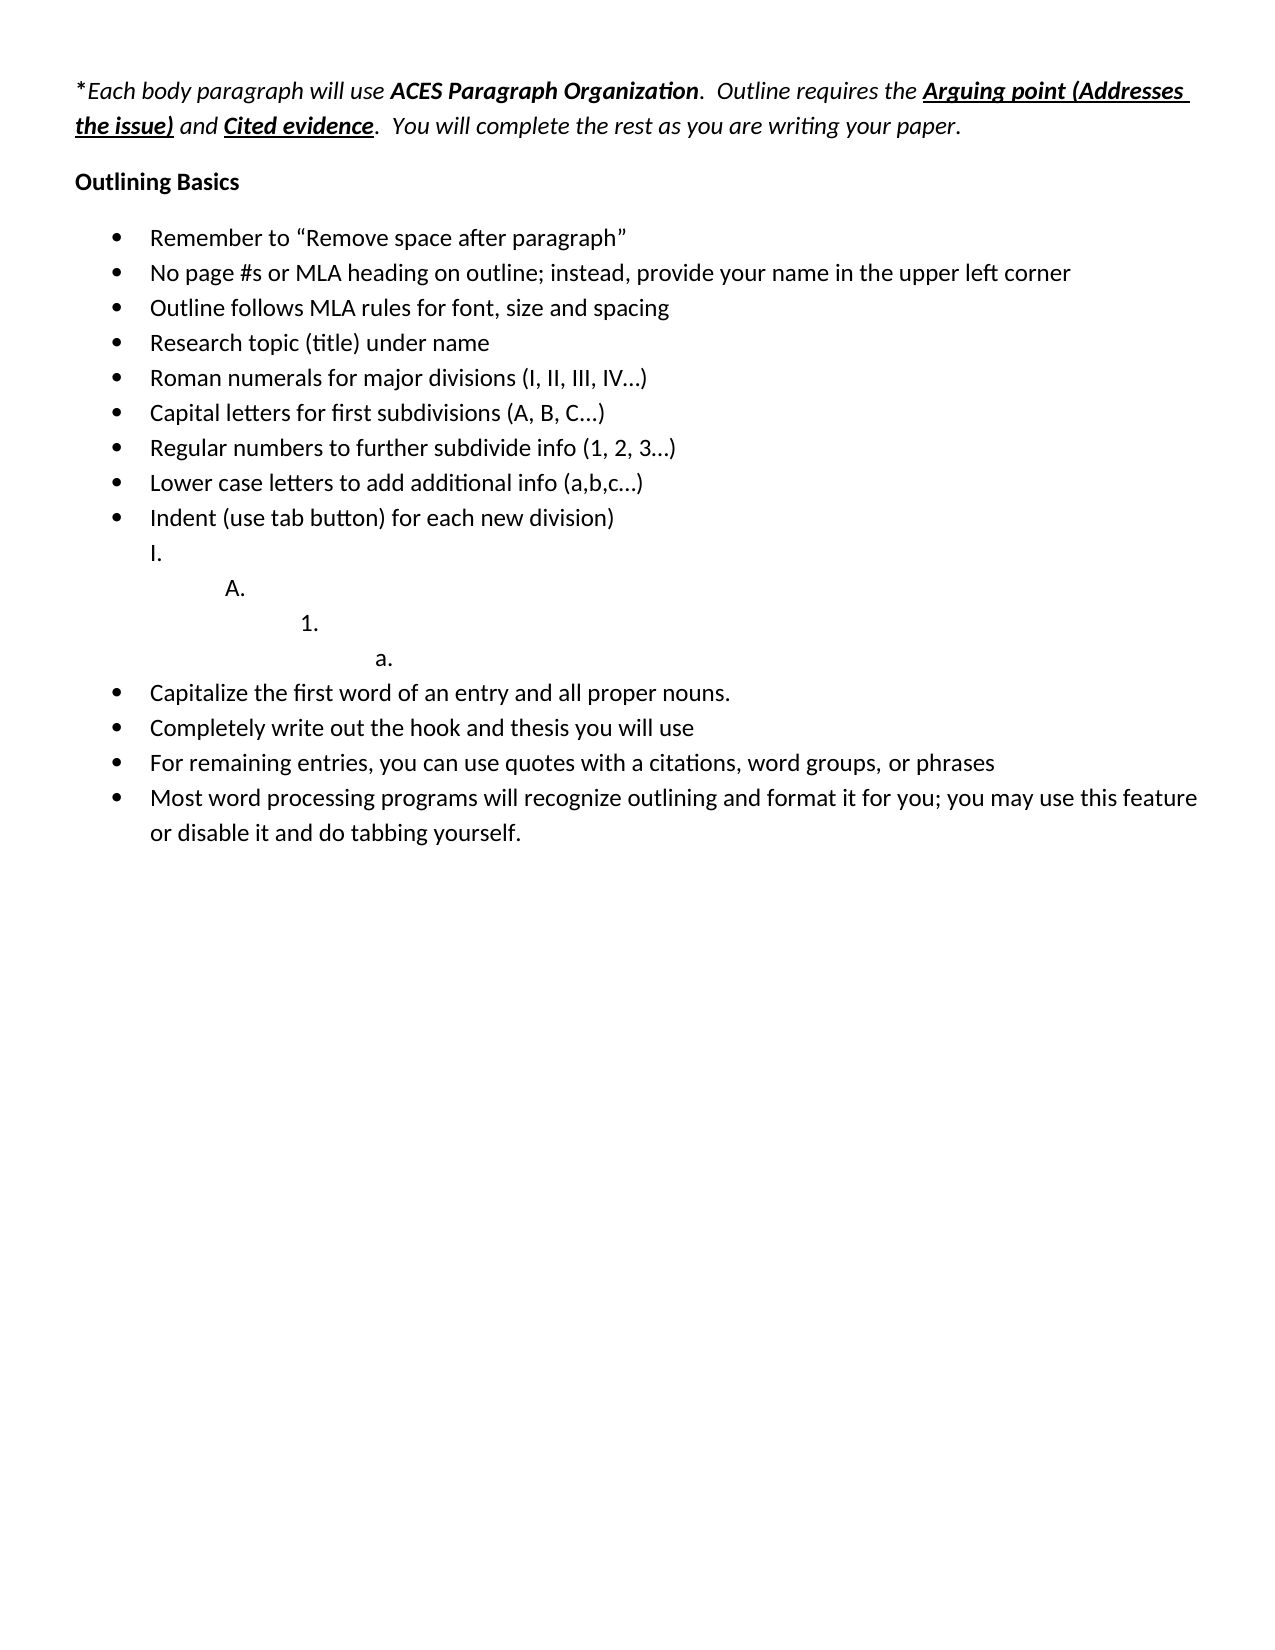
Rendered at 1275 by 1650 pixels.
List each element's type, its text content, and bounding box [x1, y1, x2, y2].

list Regular numbers to further subdivide info (1, 2, 3…) [112, 432, 1200, 462]
list Research topic (title) under name [112, 327, 1200, 357]
text 1. [150, 607, 1200, 637]
list Roman numerals for major divisions (I, II, III, IV…) [112, 362, 1200, 392]
list No page #s or MLA heading on outline; instead, provide your name in the upper left corner [112, 257, 1200, 287]
text I. [150, 537, 1200, 567]
text A. [150, 572, 1200, 602]
text a. [150, 642, 1200, 672]
list Capitalize the first word of an entry and all proper nouns. [112, 677, 1200, 707]
text Outlining Basics [75, 166, 1200, 196]
list Indent (use tab button) for each new division) [112, 502, 1200, 532]
list Capital letters for first subdivisions (A, B, C...) [112, 397, 1200, 427]
list Lower case letters to add additional info (a,b,c…) [112, 467, 1200, 497]
list For remaining entries, you can use quotes with a citations, word groups, or phrases [112, 747, 1200, 777]
list Outline follows MLA rules for font, size and spacing [112, 292, 1200, 322]
list Remember to “Remove space after paragraph” [112, 222, 1200, 252]
list Most word processing programs will recognize outlining and format it for you; you may use this feature or disable it and do tabbing yourself. [112, 782, 1200, 847]
text *Each body paragraph will use ACES Paragraph Organization. Outline requires the Arguing point (Addresses the issue) and Cited evidence. You will complete the rest as you are writing your paper. [75, 75, 1200, 141]
list Completely write out the hook and thesis you will use [112, 712, 1200, 742]
